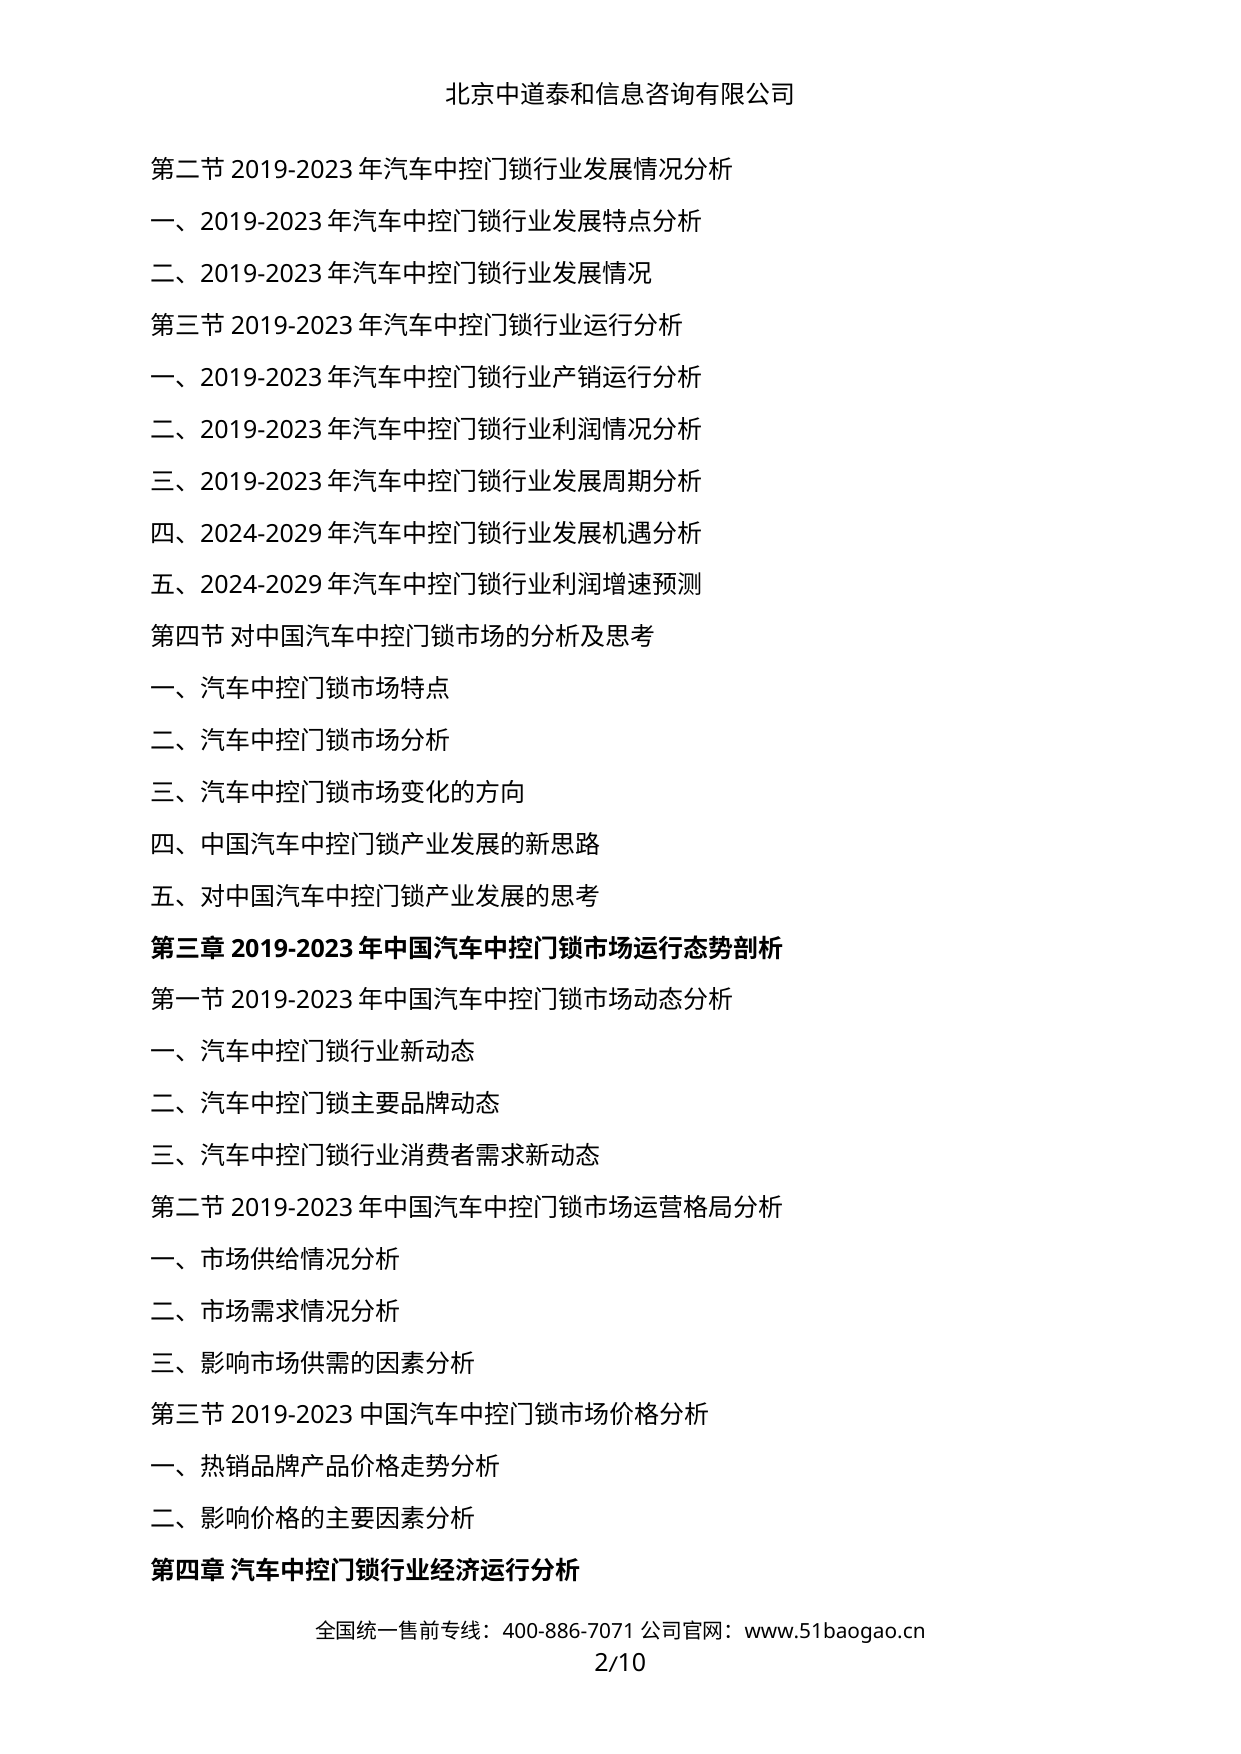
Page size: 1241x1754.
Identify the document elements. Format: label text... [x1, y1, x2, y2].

text 二、影响价格的主要因素分析 [150, 1499, 1090, 1535]
text 一、2019-2023年汽车中控门锁行业发展特点分析 [150, 202, 1090, 238]
text 五、2024-2029年汽车中控门锁行业利润增速预测 [150, 565, 1090, 601]
text 第二节 2019-2023年中国汽车中控门锁市场运营格局分析 [150, 1187, 1090, 1224]
text 五、对中国汽车中控门锁产业发展的思考 [150, 876, 1090, 912]
text 第三章 2019-2023年中国汽车中控门锁市场运行态势剖析 [150, 928, 1090, 964]
text 二、2019-2023年汽车中控门锁行业利润情况分析 [150, 409, 1090, 446]
text 一、汽车中控门锁市场特点 [150, 669, 1090, 705]
text 三、影响市场供需的因素分析 [150, 1343, 1090, 1379]
text 四、2024-2029年汽车中控门锁行业发展机遇分析 [150, 513, 1090, 549]
text 二、2019-2023年汽车中控门锁行业发展情况 [150, 254, 1090, 290]
text 一、热销品牌产品价格走势分析 [150, 1447, 1090, 1483]
text 第四节 对中国汽车中控门锁市场的分析及思考 [150, 617, 1090, 653]
text 二、汽车中控门锁主要品牌动态 [150, 1084, 1090, 1120]
text 四、中国汽车中控门锁产业发展的新思路 [150, 824, 1090, 861]
text 第三节 2019-2023年汽车中控门锁行业运行分析 [150, 306, 1090, 342]
text 一、汽车中控门锁行业新动态 [150, 1032, 1090, 1068]
text 第四章 汽车中控门锁行业经济运行分析 [150, 1551, 1090, 1587]
text 三、汽车中控门锁市场变化的方向 [150, 772, 1090, 809]
text 三、2019-2023年汽车中控门锁行业发展周期分析 [150, 461, 1090, 497]
text 第三节 2019-2023 中国汽车中控门锁市场价格分析 [150, 1395, 1090, 1431]
text 一、市场供给情况分析 [150, 1239, 1090, 1276]
text 三、汽车中控门锁行业消费者需求新动态 [150, 1136, 1090, 1172]
text 二、汽车中控门锁市场分析 [150, 721, 1090, 757]
text 二、市场需求情况分析 [150, 1291, 1090, 1327]
text 第二节 2019-2023年汽车中控门锁行业发展情况分析 [150, 150, 1090, 186]
text 一、2019-2023年汽车中控门锁行业产销运行分析 [150, 357, 1090, 394]
text 第一节 2019-2023年中国汽车中控门锁市场动态分析 [150, 980, 1090, 1016]
